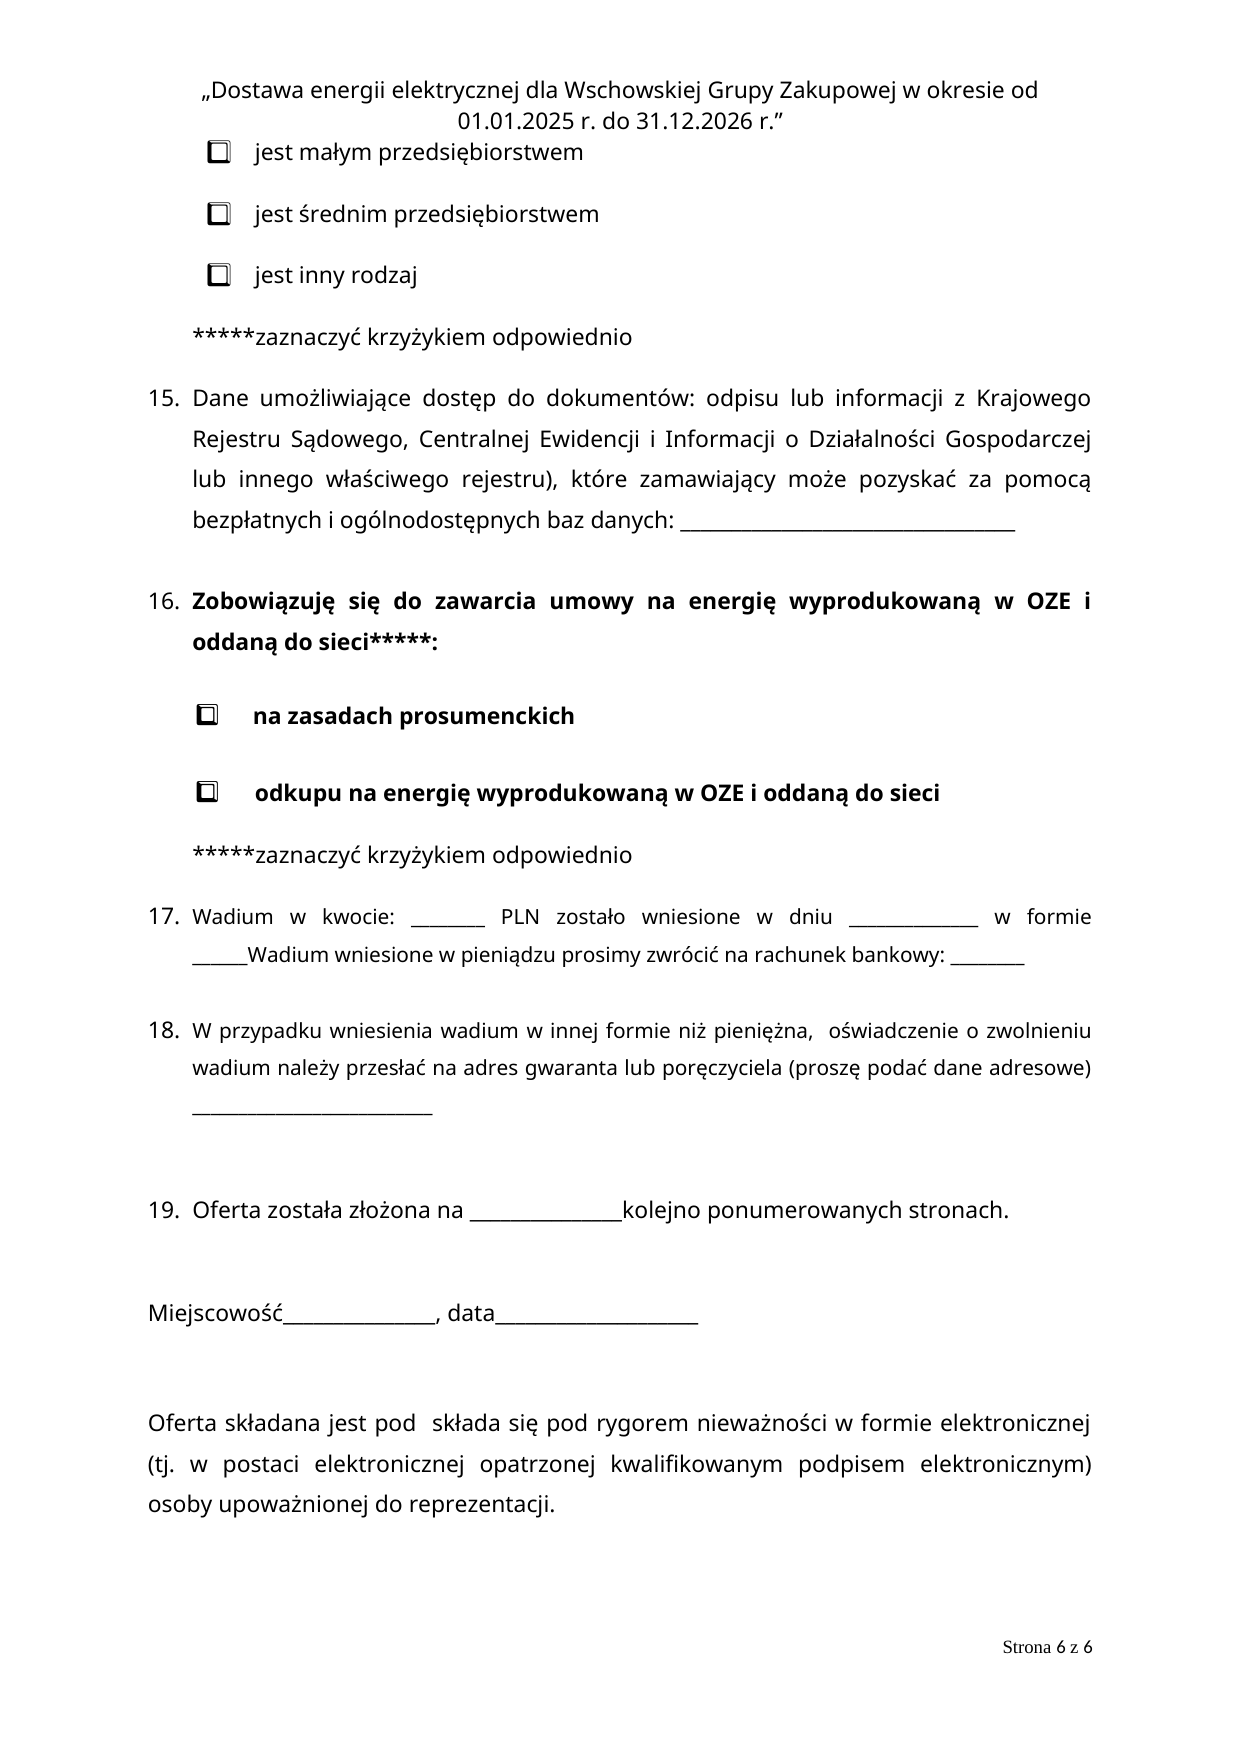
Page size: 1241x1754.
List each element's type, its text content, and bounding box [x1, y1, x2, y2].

text ⃣ jest inny rodzaj [177, 259, 1092, 291]
list ⃣ odkupu na energię wyprodukowaną w OZE i oddaną do sieci [177, 777, 1092, 808]
text ⃣ jest średnim przedsiębiorstwem [177, 198, 1092, 229]
list Zobowiązuję się do zawarcia umowy na energię wyprodukowaną w OZE i oddaną do sieci*****: [148, 585, 1092, 657]
list ⃣ na zasadach prosumenckich [177, 700, 1092, 732]
list Wadium w kwocie: ________ PLN zostało wniesione w dniu ______________ w formie ______Wadium wniesione w pieniądzu prosimy zwrócić na rachunek bankowy: ________ [148, 900, 1092, 968]
text ⃣ jest małym przedsiębiorstwem [177, 136, 1092, 168]
text *****zaznaczyć krzyżykiem odpowiednio [192, 321, 1092, 352]
text Oferta składana jest pod składa się pod rygorem nieważności w formie elektronicznej (tj. w postaci elektronicznej opatrzonej kwalifikowanym podpisem elektronicznym) osoby upoważnionej do reprezentacji. [148, 1407, 1092, 1519]
text *****zaznaczyć krzyżykiem odpowiednio [192, 839, 1092, 870]
text Miejscowość_______________, data____________________ [148, 1297, 1092, 1328]
list Dane umożliwiające dostęp do dokumentów: odpisu lub informacji z Krajowego Rejestru Sądowego, Centralnej Ewidencji i Informacji o Działalności Gospodarczej lub innego właściwego rejestru), które zamawiający może pozyskać za pomocą bezpłatnych i ogólnodostępnych baz danych: _________________________________ [148, 382, 1092, 535]
list W przypadku wniesienia wadium w innej formie niż pieniężna, oświadczenie o zwolnieniu wadium należy przesłać na adres gwaranta lub poręczyciela (proszę podać dane adresowe) __________________________ [148, 1013, 1092, 1118]
list Oferta została złożona na _______________kolejno ponumerowanych stronach. [148, 1194, 1092, 1226]
